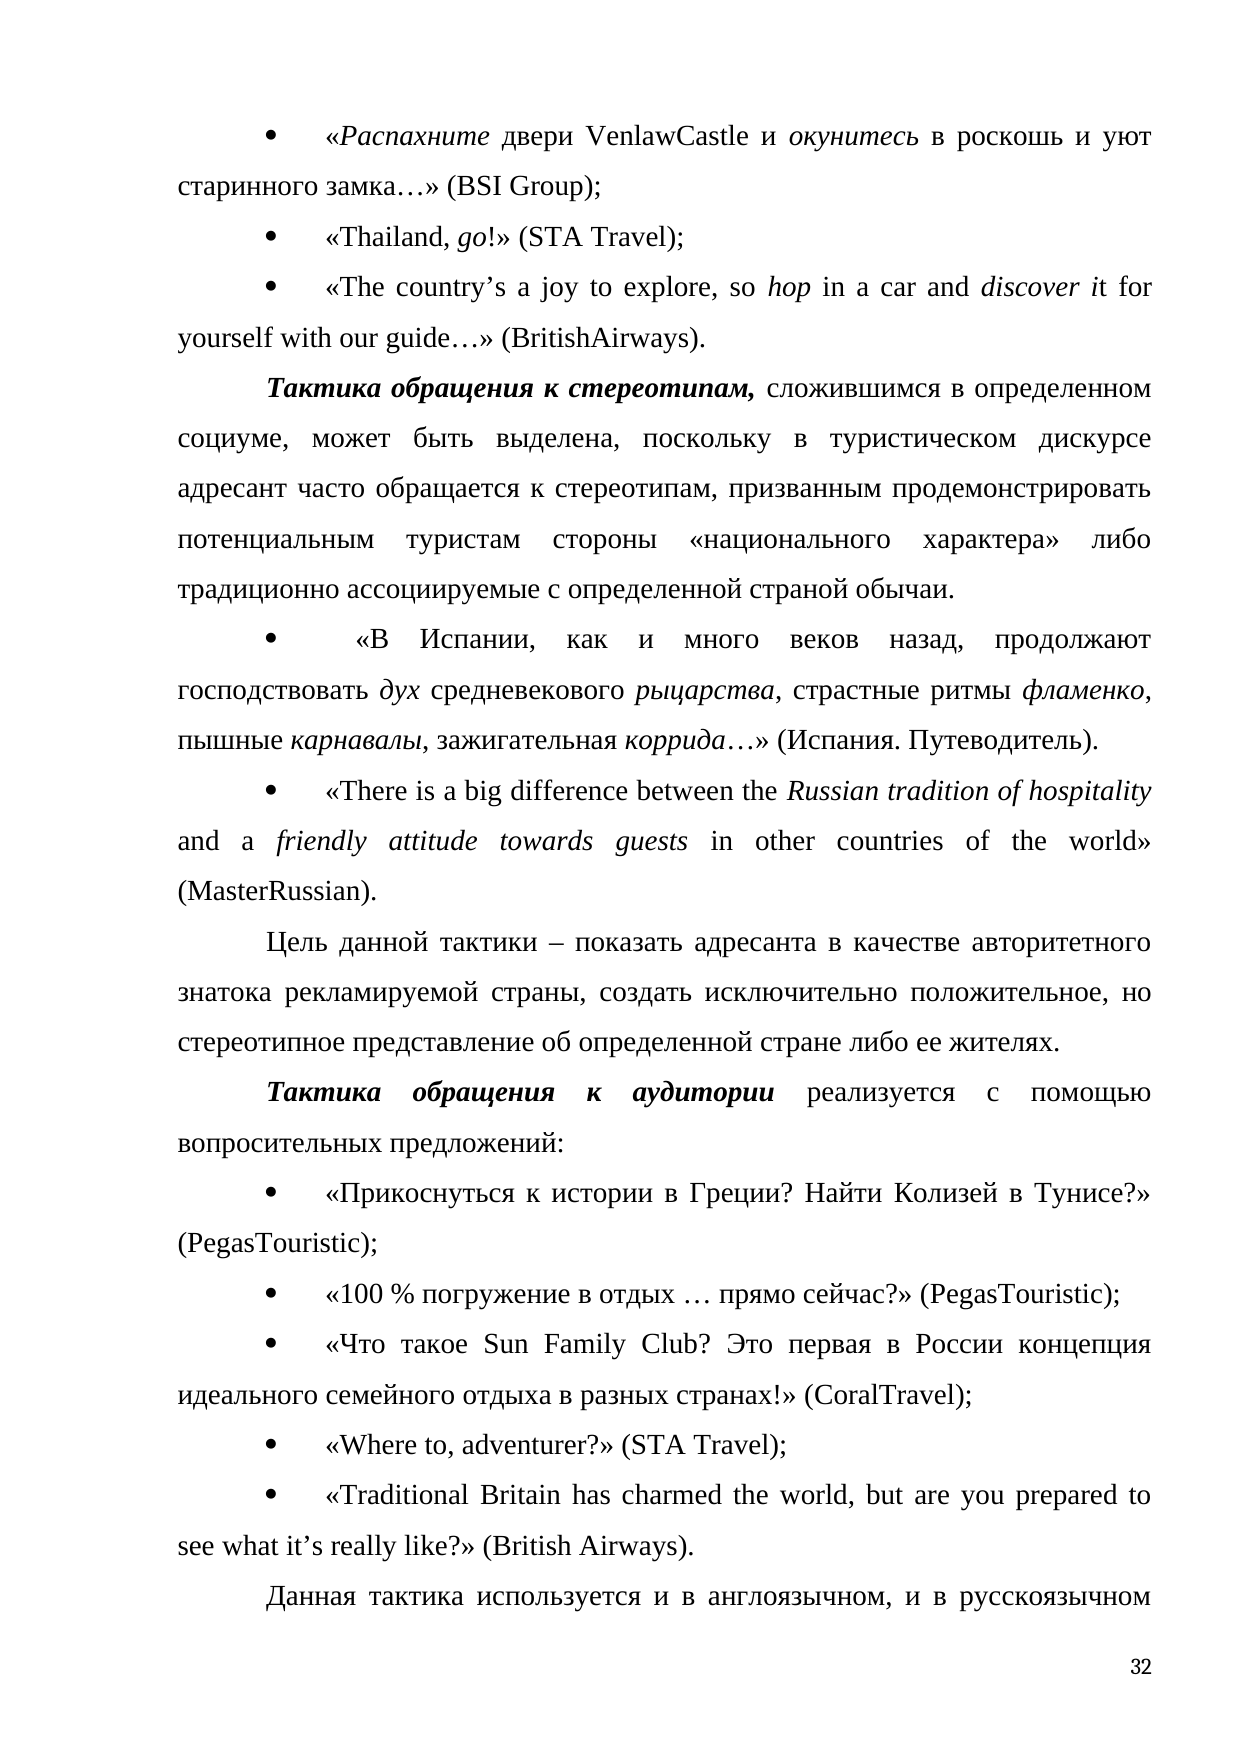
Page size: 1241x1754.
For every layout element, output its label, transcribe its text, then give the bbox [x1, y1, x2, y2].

list «Прикоснуться к истории в Греции? Найти Колизей в Тунисе?» (PegasTouristic); [177, 1175, 1152, 1259]
list «Распахните двери VenlawCastle и окунитесь в роскошь и уют старинного замка…» (BSI Group); [177, 118, 1152, 202]
list «100 % погружение в отдых … прямо сейчас?» (PegasTouristic); [177, 1276, 1152, 1309]
list «Traditional Britain has charmed the world, but are you prepared to see what it’s really like?» (British Airways). [177, 1477, 1152, 1561]
text Тактика обращения к аудитории реализуется с помощью вопросительных предложений: [177, 1074, 1152, 1158]
list «The country’s a joy to explore, so hop in a car and discover it for yourself with our guide…» (BritishAirways). [177, 269, 1152, 353]
list «Where to, adventurer?» (STA Travel); [177, 1427, 1152, 1461]
list «Thailand, go!» (STA Travel); [177, 219, 1152, 252]
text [177, 1578, 1152, 1612]
list «В Испании, как и много веков назад, продолжают господствовать дух средневекового рыцарства, страстные ритмы фламенко, пышные карнавалы, зажигательная коррида…» (Испания. Путеводитель). [177, 622, 1152, 756]
list «There is a big difference between the Russian tradition of hospitality and a friendly attitude towards guests in other countries of the world» (MasterRussian). [177, 773, 1152, 907]
text Цель данной тактики – показать адресанта в качестве авторитетного знатока рекламируемой страны, создать исключительно положительное, но стереотипное представление об определенной стране либо ее жителях. [177, 924, 1152, 1058]
list «Что такое Sun Family Club? Это первая в России концепция идеального семейного отдыха в разных странах!» (CoralTravel); [177, 1326, 1152, 1410]
text Тактика обращения к стереотипам, сложившимся в определенном социуме, может быть выделена, поскольку в туристическом дискурсе адресант часто обращается к стереотипам, призванным продемонстрировать потенциальным туристам стороны «национального характера» либо традиционно ассоциируемые с определенной страной обычаи. [177, 370, 1152, 605]
